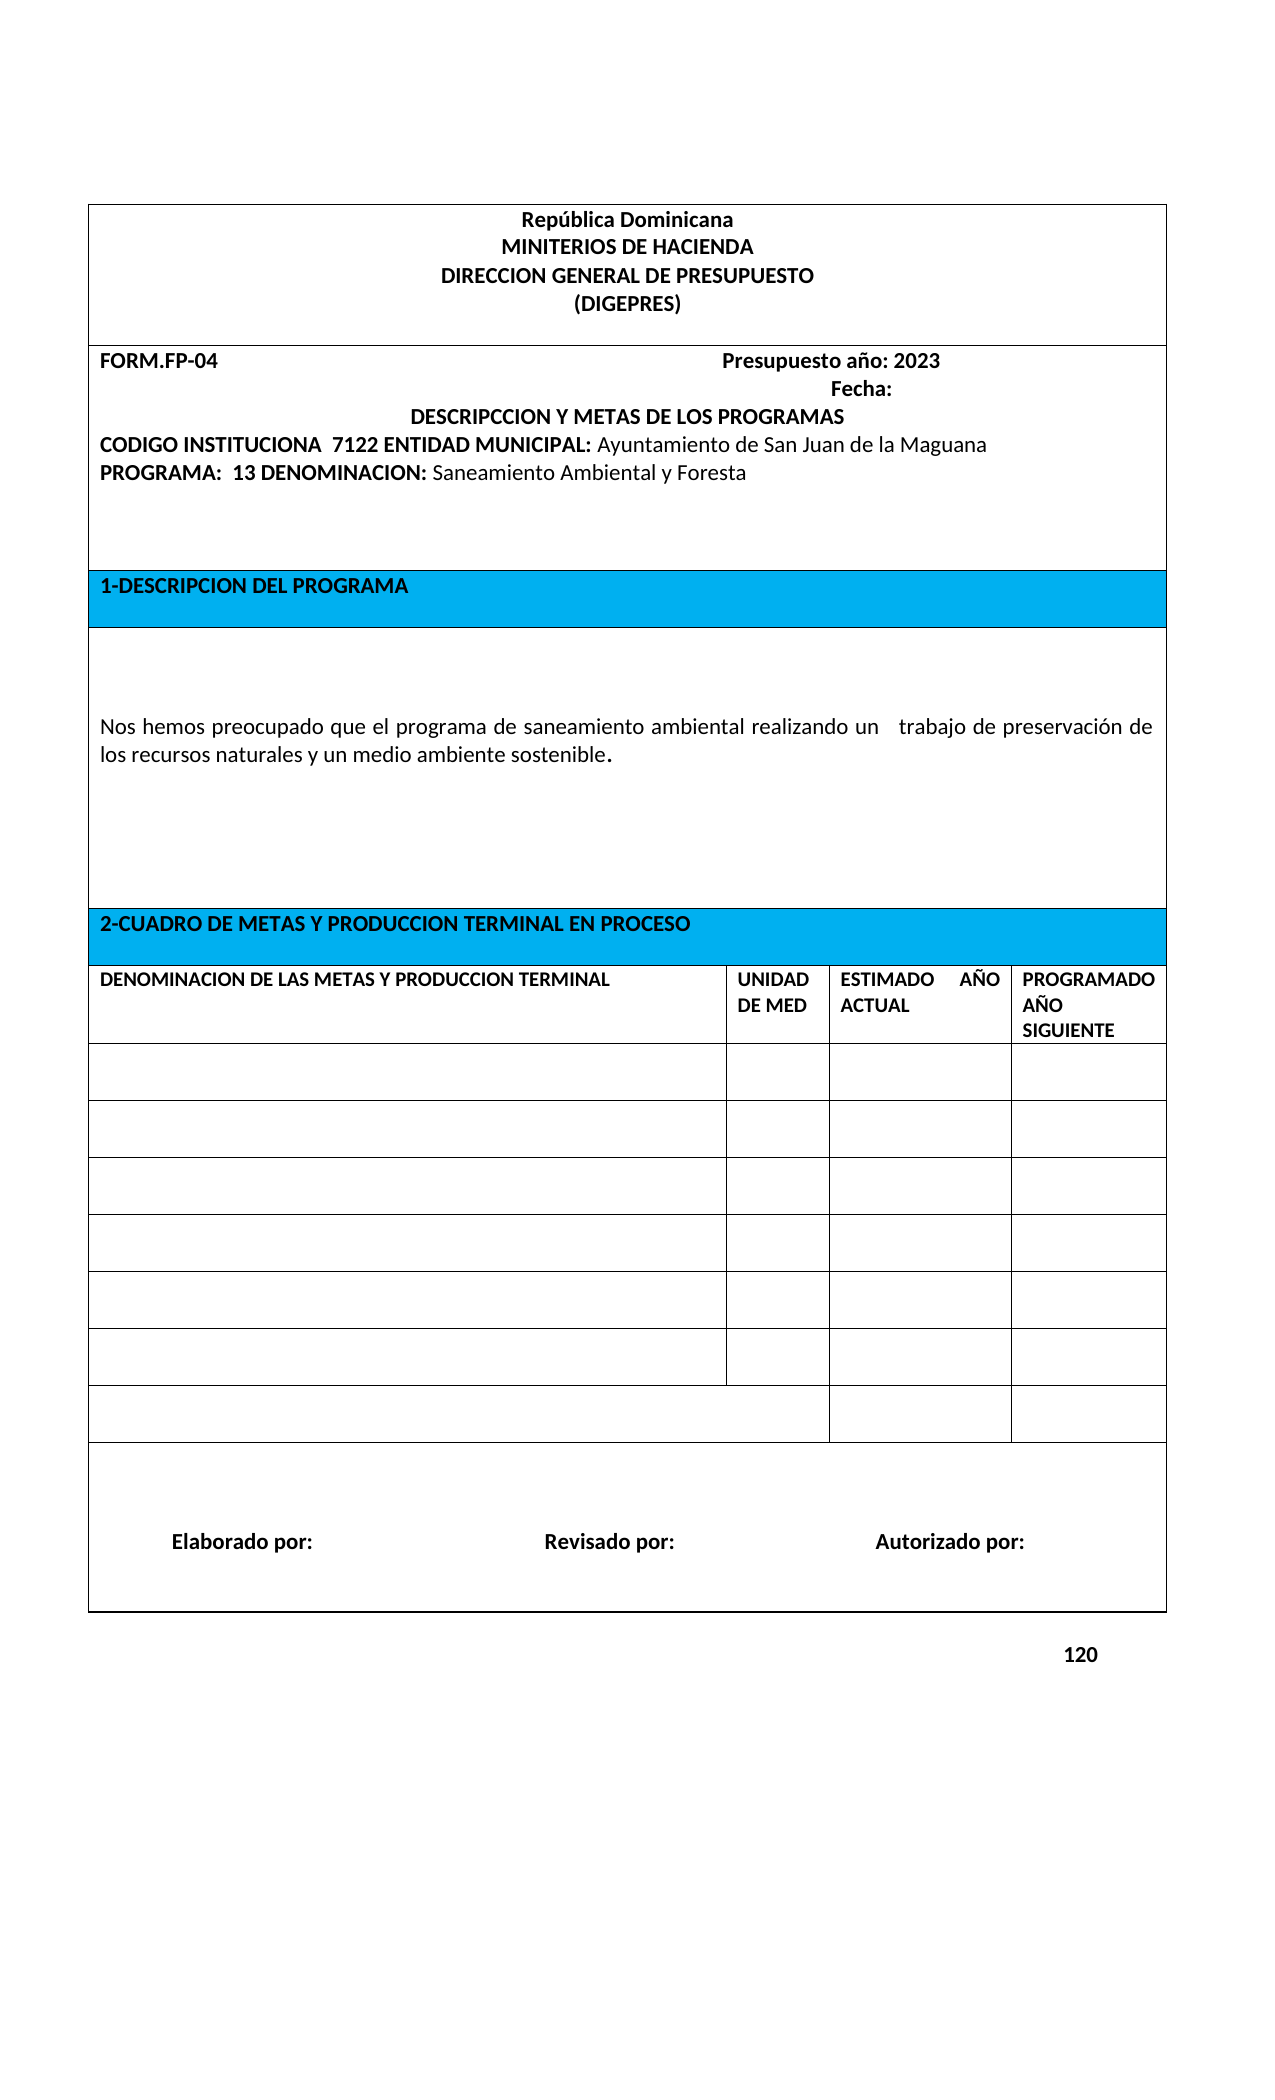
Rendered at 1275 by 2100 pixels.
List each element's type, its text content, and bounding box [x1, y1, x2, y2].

table_cell [727, 1158, 829, 1214]
text 120 [177, 1641, 1098, 1668]
table_cell [89, 1101, 726, 1157]
table_cell [727, 1044, 829, 1100]
table_cell DENOMINACION DE LAS METAS Y PRODUCCION TERMINAL [89, 966, 726, 1043]
table_cell [727, 1272, 829, 1328]
table_cell [1012, 1158, 1166, 1214]
table_cell [1012, 1044, 1166, 1100]
table_cell [1012, 1386, 1166, 1442]
table_cell Nos hemos preocupado que el programa de saneamiento ambiental realizando un trabajo de preservación de los recursos naturales y un medio ambiente sostenible. [89, 628, 1166, 908]
table_cell [89, 1215, 726, 1271]
table_cell [727, 1329, 829, 1385]
table_cell [89, 1329, 726, 1385]
table_cell 1-DESCRIPCION DEL PROGRAMA [89, 571, 1166, 627]
table_cell Elaborado por: Revisado por: Autorizado por: [89, 1443, 1166, 1611]
table_cell UNIDAD DE MED [727, 966, 829, 1043]
table_cell [830, 1044, 1011, 1100]
table_cell [830, 1386, 1011, 1442]
table_cell [89, 1044, 726, 1100]
table_cell [830, 1158, 1011, 1214]
table_cell [1012, 1215, 1166, 1271]
table_cell [89, 1386, 829, 1442]
table_header República Dominicana MINITERIOS DE HACIENDA DIRECCION GENERAL DE PRESUPUESTO (DIGEPRES) [89, 205, 1166, 345]
table_cell [830, 1101, 1011, 1157]
table_cell [830, 1215, 1011, 1271]
table_cell [1012, 1101, 1166, 1157]
table_cell [830, 1272, 1011, 1328]
table_cell [1012, 1272, 1166, 1328]
table_cell [1012, 1329, 1166, 1385]
table_cell ESTIMADO AÑO ACTUAL [830, 966, 1011, 1043]
table_cell [830, 1329, 1011, 1385]
table_cell [89, 1272, 726, 1328]
table_cell [727, 1101, 829, 1157]
table_cell FORM.FP-04 Presupuesto año: 2023 Fecha: DESCRIPCCION Y METAS DE LOS PROGRAMAS CODIGO INSTITUCIONA 7122 ENTIDAD MUNICIPAL: Ayuntamiento de San Juan de la Maguana PROGRAMA: 13 DENOMINACION: Saneamiento Ambiental y Foresta [89, 346, 1166, 570]
table_cell [89, 1158, 726, 1214]
table_cell 2-CUADRO DE METAS Y PRODUCCION TERMINAL EN PROCESO [89, 909, 1166, 965]
table_cell PROGRAMADO AÑO SIGUIENTE [1012, 966, 1166, 1043]
table_cell [727, 1215, 829, 1271]
